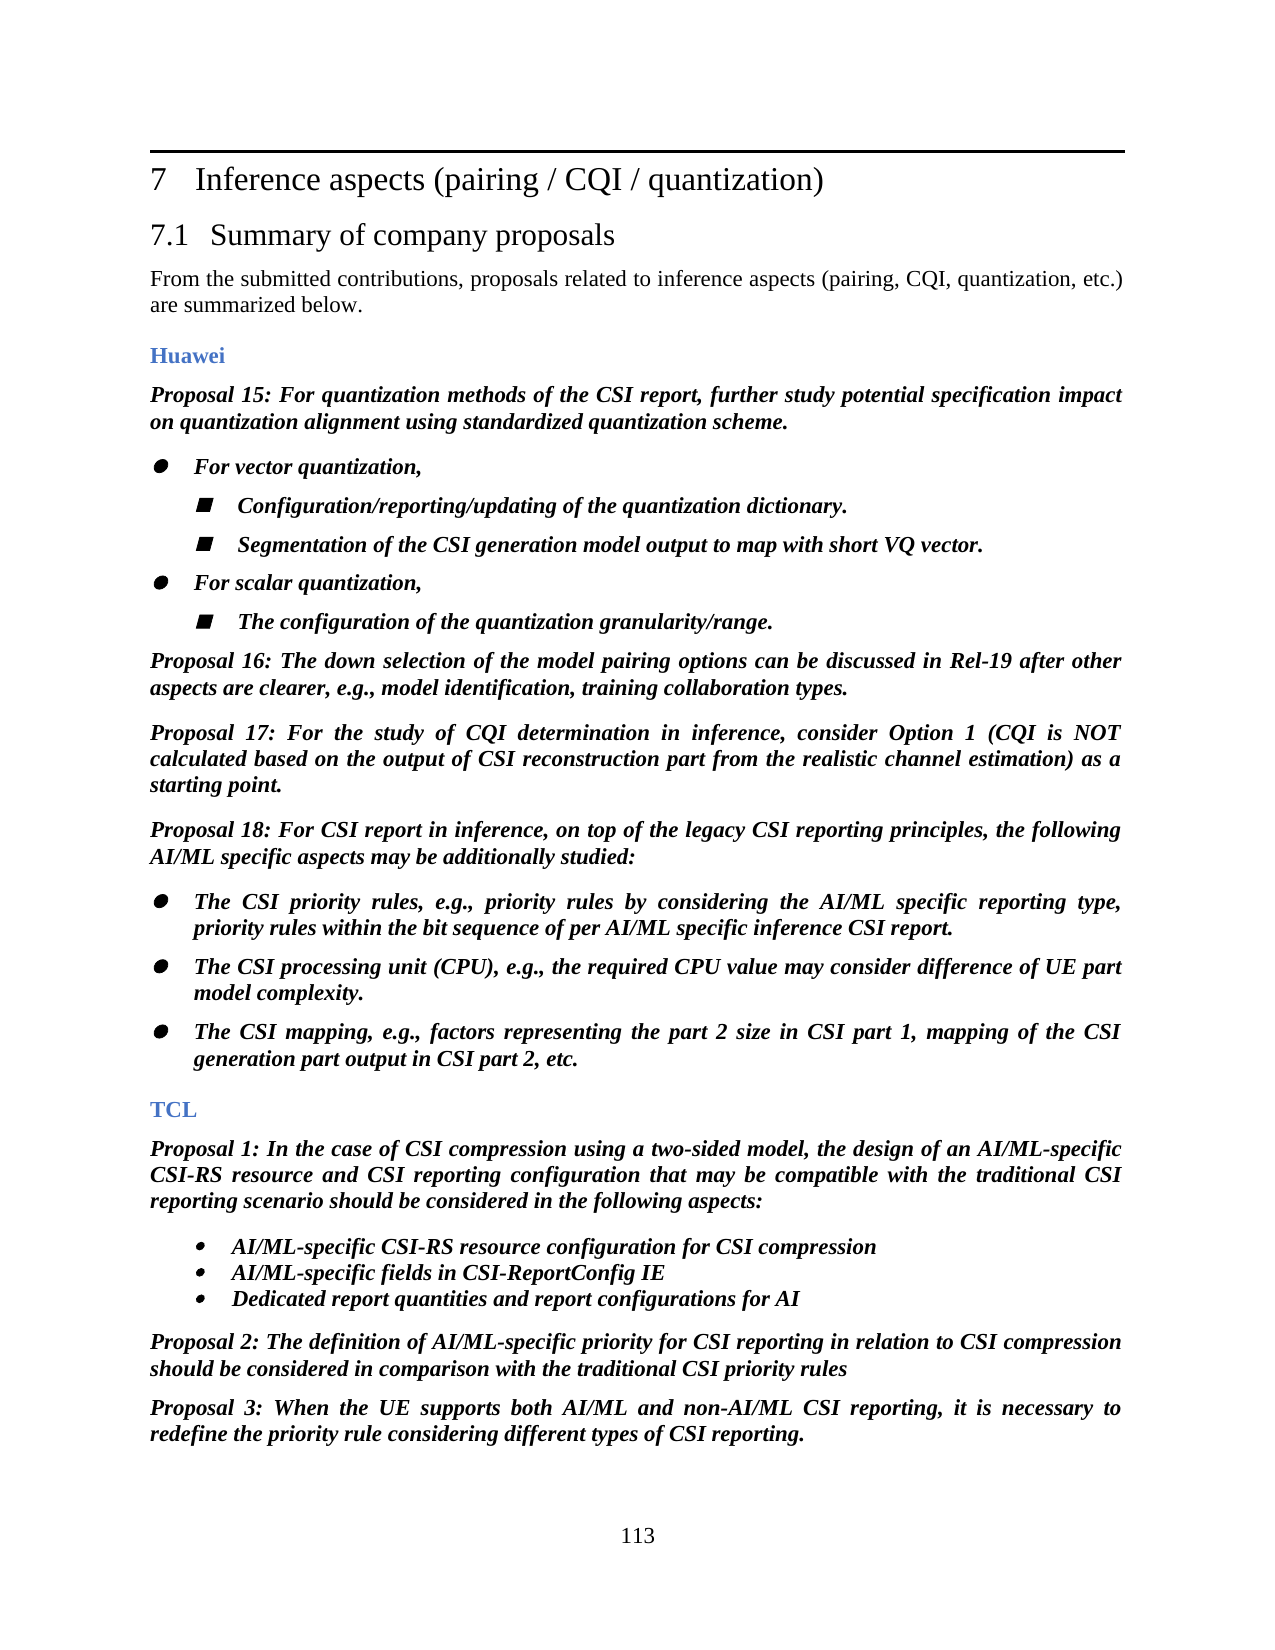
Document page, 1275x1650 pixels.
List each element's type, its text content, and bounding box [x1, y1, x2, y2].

subtitle Summary of company proposals [150, 216, 1125, 252]
list Dedicated report quantities and report configurations for AI [194, 1285, 1125, 1312]
list The CSI mapping, e.g., factors representing the part 2 size in CSI part 1, mapping of the CSI generation part output in CSI part 2, etc. [150, 1018, 1125, 1071]
list AI/ML-specific fields in CSI-ReportConfig IE [194, 1259, 1125, 1285]
text Huawei [150, 343, 1125, 369]
subtitle Inference aspects (pairing / CQI / quantization) [150, 153, 1125, 198]
text TCL [150, 1096, 1125, 1122]
text From the submitted contributions, proposals related to inference aspects (pairing, CQI, quantization, etc.) are summarized below. [150, 265, 1125, 318]
list Configuration/reporting/updating of the quantization dictionary. [194, 492, 1125, 518]
list The CSI priority rules, e.g., priority rules by considering the AI/ML specific reporting type, priority rules within the bit sequence of per AI/ML specific inference CSI report. [150, 888, 1125, 941]
text Proposal 3: When the UE supports both AI/ML and non-AI/ML CSI reporting, it is necessary to redefine the priority rule considering different types of CSI reporting. [150, 1394, 1125, 1446]
text Proposal 15: For quantization methods of the CSI report, further study potential specification impact on quantization alignment using standardized quantization scheme. [150, 381, 1125, 434]
text Proposal 18: For CSI report in inference, on top of the legacy CSI reporting principles, the following AI/ML specific aspects may be additionally studied: [150, 816, 1125, 869]
text Proposal 2: The definition of AI/ML-specific priority for CSI reporting in relation to CSI compression should be considered in comparison with the traditional CSI priority rules [150, 1328, 1125, 1381]
list The CSI processing unit (CPU), e.g., the required CPU value may consider difference of UE part model complexity. [150, 953, 1125, 1006]
list Segmentation of the CSI generation model output to map with short VQ vector. [194, 531, 1125, 557]
list For scalar quantization, [150, 569, 1125, 596]
text Proposal 1: In the case of CSI compression using a two-sided model, the design of an AI/ML-specific CSI-RS resource and CSI reporting configuration that may be compatible with the traditional CSI reporting scenario should be considered in the following aspects: [150, 1135, 1125, 1214]
list The configuration of the quantization granularity/range. [194, 608, 1125, 635]
list For vector quantization, [150, 453, 1125, 479]
text Proposal 17: For the study of CQI determination in inference, consider Option 1 (CQI is NOT calculated based on the output of CSI reconstruction part from the realistic channel estimation) as a starting point. [150, 719, 1125, 798]
text Proposal 16: The down selection of the model pairing options can be discussed in Rel-19 after other aspects are clearer, e.g., model identification, training collaboration types. [150, 647, 1125, 700]
list AI/ML-specific CSI-RS resource configuration for CSI compression [194, 1233, 1125, 1259]
